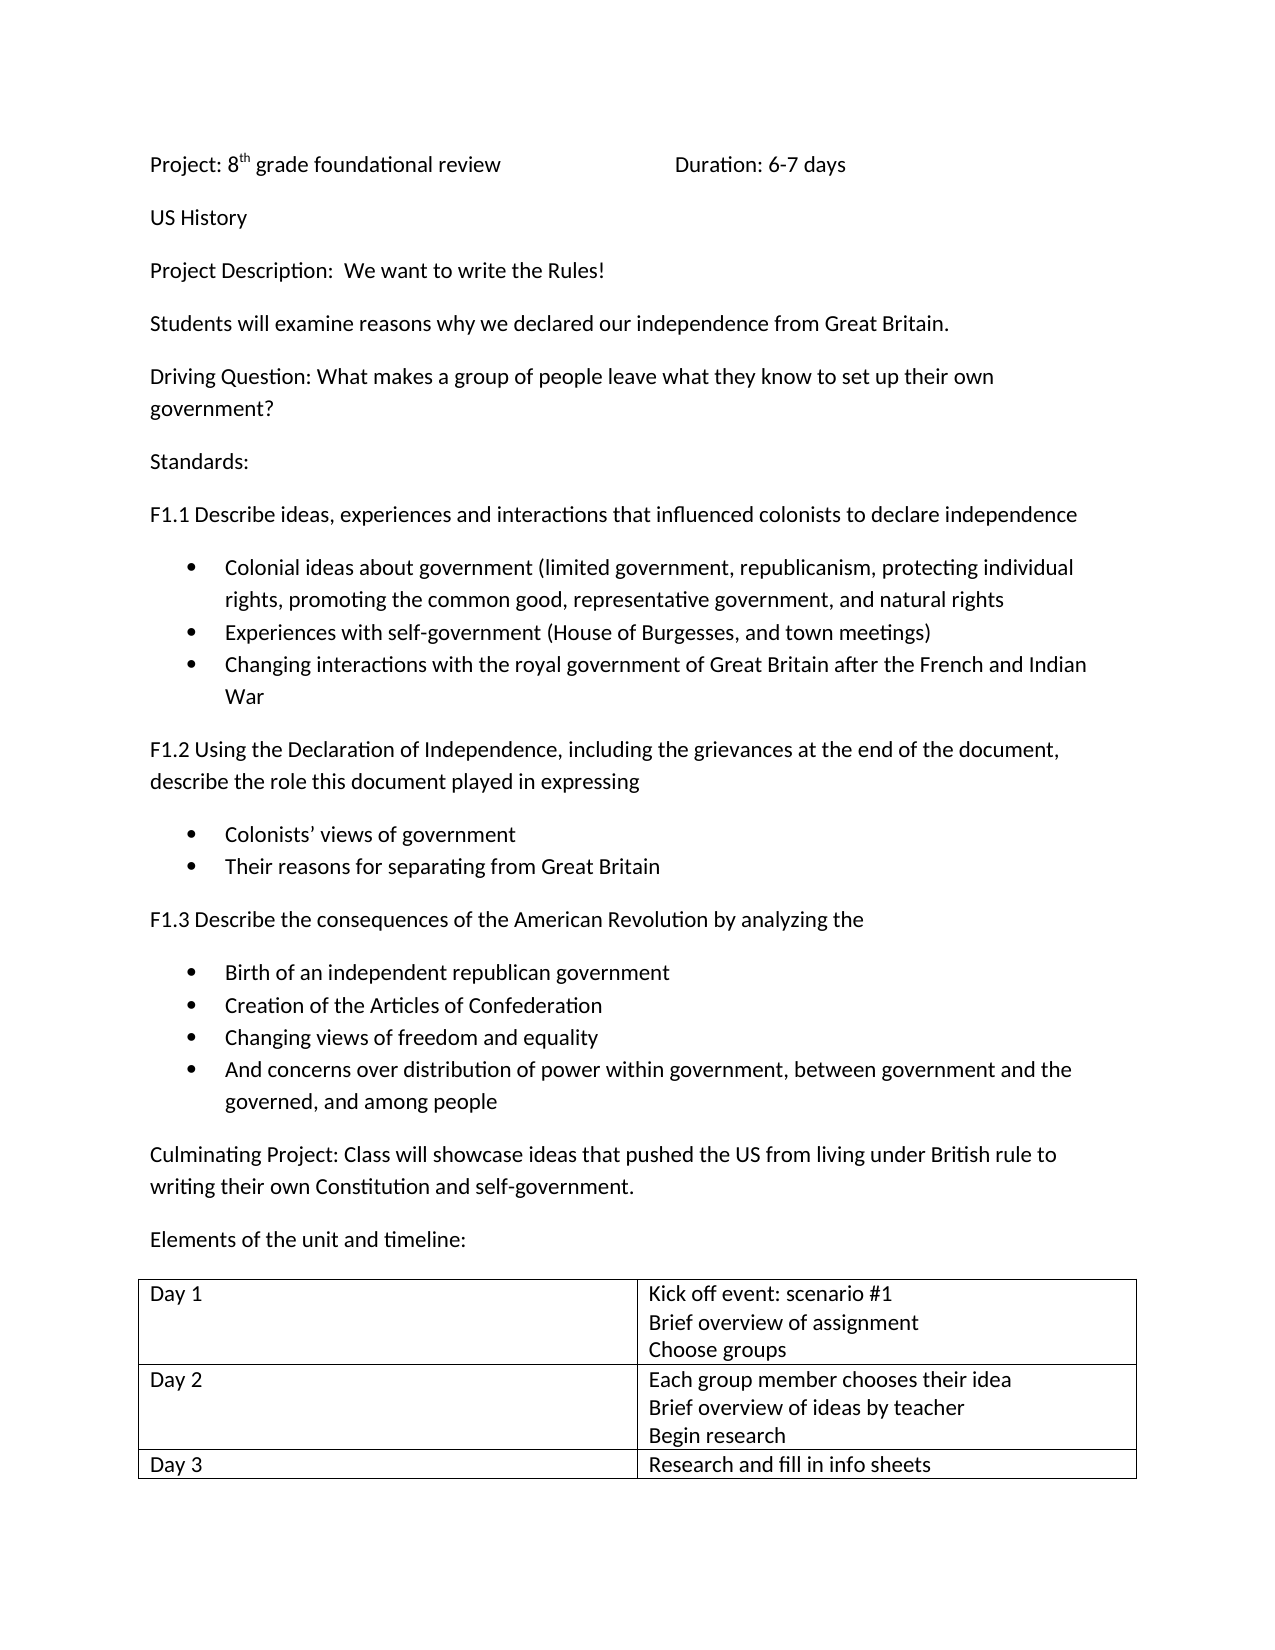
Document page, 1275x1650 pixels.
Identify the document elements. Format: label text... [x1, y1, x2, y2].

list Colonists’ views of government [187, 820, 1125, 848]
list Experiences with self-government (House of Burgesses, and town meetings) [187, 618, 1125, 646]
list And concerns over distribution of power within government, between government and the governed, and among people [187, 1055, 1125, 1115]
text Standards: [150, 447, 1125, 475]
text Project: 8th grade foundational review Duration: 6-7 days [150, 150, 1125, 178]
text F1.3 Describe the consequences of the American Revolution by analyzing the [150, 906, 1125, 933]
text US History [150, 203, 1125, 231]
list Their reasons for separating from Great Britain [187, 852, 1125, 881]
text F1.1 Describe ideas, experiences and interactions that influenced colonists to declare independence [150, 500, 1125, 528]
text Elements of the unit and timeline: [150, 1226, 1125, 1253]
text Culminating Project: Class will showcase ideas that pushed the US from living under British rule to writing their own Constitution and self-government. [150, 1140, 1125, 1201]
table_header Day 1 [139, 1280, 637, 1364]
table_cell Day 3 [139, 1450, 637, 1478]
list Creation of the Articles of Confederation [187, 991, 1125, 1019]
list Birth of an independent republican government [187, 958, 1125, 987]
table_cell Day 2 [139, 1365, 637, 1449]
table_header Kick off event: scenario #1 Brief overview of assignment Choose groups [638, 1280, 1136, 1364]
list Changing interactions with the royal government of Great Britain after the French and Indian War [187, 650, 1125, 710]
text Project Description: We want to write the Rules! [150, 256, 1125, 284]
text Students will examine reasons why we declared our independence from Great Britain. [150, 309, 1125, 337]
list Changing views of freedom and equality [187, 1023, 1125, 1051]
text F1.2 Using the Declaration of Independence, including the grievances at the end of the document, describe the role this document played in expressing [150, 735, 1125, 795]
table_cell Each group member chooses their idea Brief overview of ideas by teacher Begin research [638, 1365, 1136, 1449]
list Colonial ideas about government (limited government, republicanism, protecting individual rights, promoting the common good, representative government, and natural rights [187, 553, 1125, 613]
table_cell Research and fill in info sheets [638, 1450, 1136, 1478]
text Driving Question: What makes a group of people leave what they know to set up their own government? [150, 362, 1125, 422]
